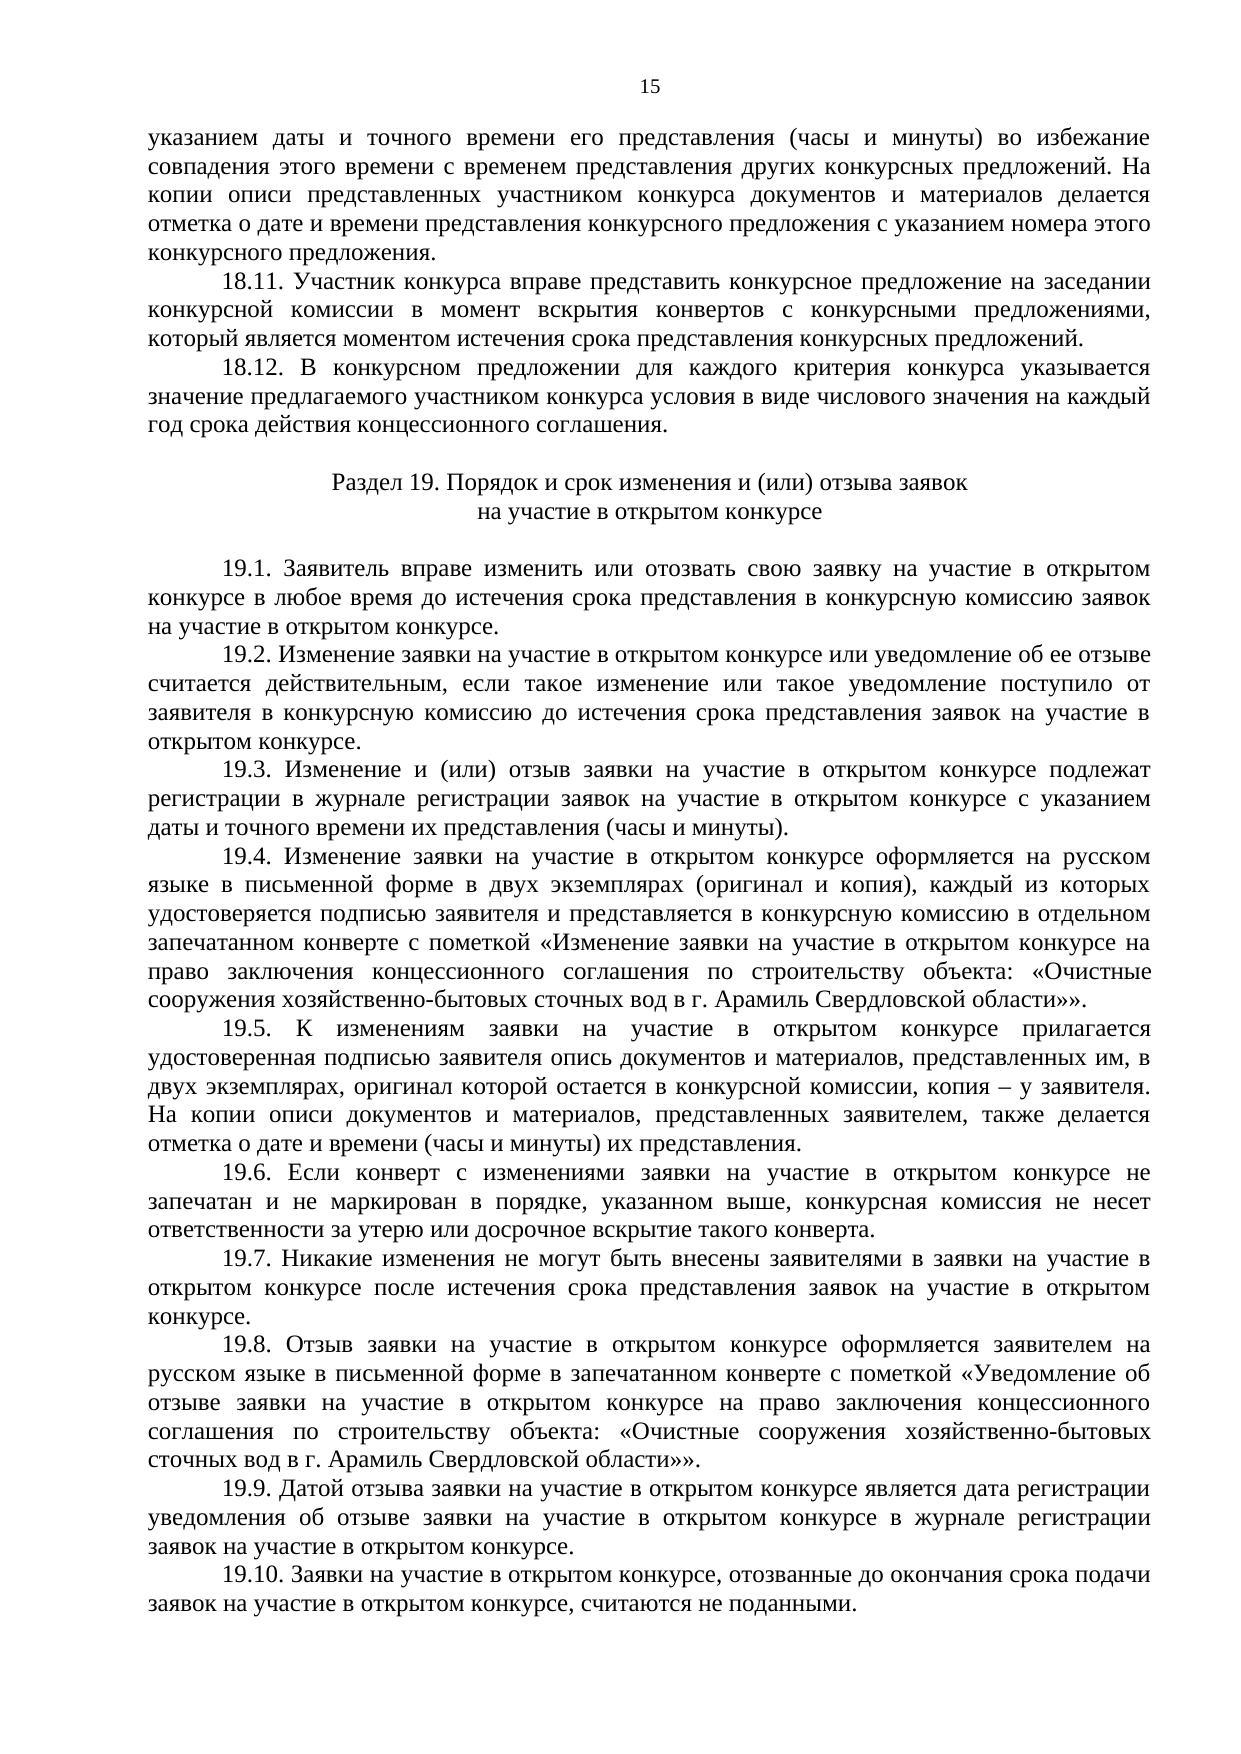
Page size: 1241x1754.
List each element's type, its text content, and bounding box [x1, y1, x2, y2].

text 19.10. Заявки на участие в открытом конкурсе, отозванные до окончания срока подачи заявок на участие в открытом конкурсе, считаются не поданными. [148, 1559, 1152, 1617]
text 19.3. Изменение и (или) отзыв заявки на участие в открытом конкурсе подлежат регистрации в журнале регистрации заявок на участие в открытом конкурсе с указанием даты и точного времени их представления (часы и минуты). [148, 754, 1152, 841]
text 19.1. Заявитель вправе изменить или отозвать свою заявку на участие в открытом конкурсе в любое время до истечения срока представления в конкурсную комиссию заявок на участие в открытом конкурсе. [148, 553, 1152, 639]
text 19.9. Датой отзыва заявки на участие в открытом конкурсе является дата регистрации уведомления об отзыве заявки на участие в открытом конкурсе в журнале регистрации заявок на участие в открытом конкурсе. [148, 1473, 1152, 1559]
text Раздел 19. Порядок и срок изменения и (или) отзыва заявок [148, 467, 1152, 496]
text 18.12. В конкурсном предложении для каждого критерия конкурса указывается значение предлагаемого участником конкурса условия в виде числового значения на каждый год срока действия концессионного соглашения. [148, 352, 1152, 438]
text на участие в открытом конкурсе [148, 496, 1152, 524]
text 19.5. К изменениям заявки на участие в открытом конкурсе прилагается удостоверенная подписью заявителя опись документов и материалов, представленных им, в двух экземплярах, оригинал которой остается в конкурсной комиссии, копия – у заявителя. На копии описи документов и материалов, представленных заявителем, также делается отметка о дате и времени (часы и минуты) их представления. [148, 1013, 1152, 1157]
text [148, 122, 1152, 266]
text 19.7. Никакие изменения не могут быть внесены заявителями в заявки на участие в открытом конкурсе после истечения срока представления заявок на участие в открытом конкурсе. [148, 1243, 1152, 1329]
text 19.4. Изменение заявки на участие в открытом конкурсе оформляется на русском языке в письменной форме в двух экземплярах (оригинал и копия), каждый из которых удостоверяется подписью заявителя и представляется в конкурсную комиссию в отдельном запечатанном конверте с пометкой «Изменение заявки на участие в открытом конкурсе на право заключения концессионного соглашения по строительству объекта: «Очистные сооружения хозяйственно-бытовых сточных вод в г. Арамиль Свердловской области»». [148, 841, 1152, 1013]
text 18.11. Участник конкурса вправе представить конкурсное предложение на заседании конкурсной комиссии в момент вскрытия конвертов с конкурсными предложениями, который является моментом истечения срока представления конкурсных предложений. [148, 266, 1152, 352]
text 19.8. Отзыв заявки на участие в открытом конкурсе оформляется заявителем на русском языке в письменной форме в запечатанном конверте с пометкой «Уведомление об отзыве заявки на участие в открытом конкурсе на право заключения концессионного соглашения по строительству объекта: «Очистные сооружения хозяйственно-бытовых сточных вод в г. Арамиль Свердловской области»». [148, 1329, 1152, 1473]
text 19.6. Если конверт с изменениями заявки на участие в открытом конкурсе не запечатан и не маркирован в порядке, указанном выше, конкурсная комиссия не несет ответственности за утерю или досрочное вскрытие такого конверта. [148, 1157, 1152, 1243]
text 19.2. Изменение заявки на участие в открытом конкурсе или уведомление об ее отзыве считается действительным, если такое изменение или такое уведомление поступило от заявителя в конкурсную комиссию до истечения срока представления заявок на участие в открытом конкурсе. [148, 639, 1152, 754]
